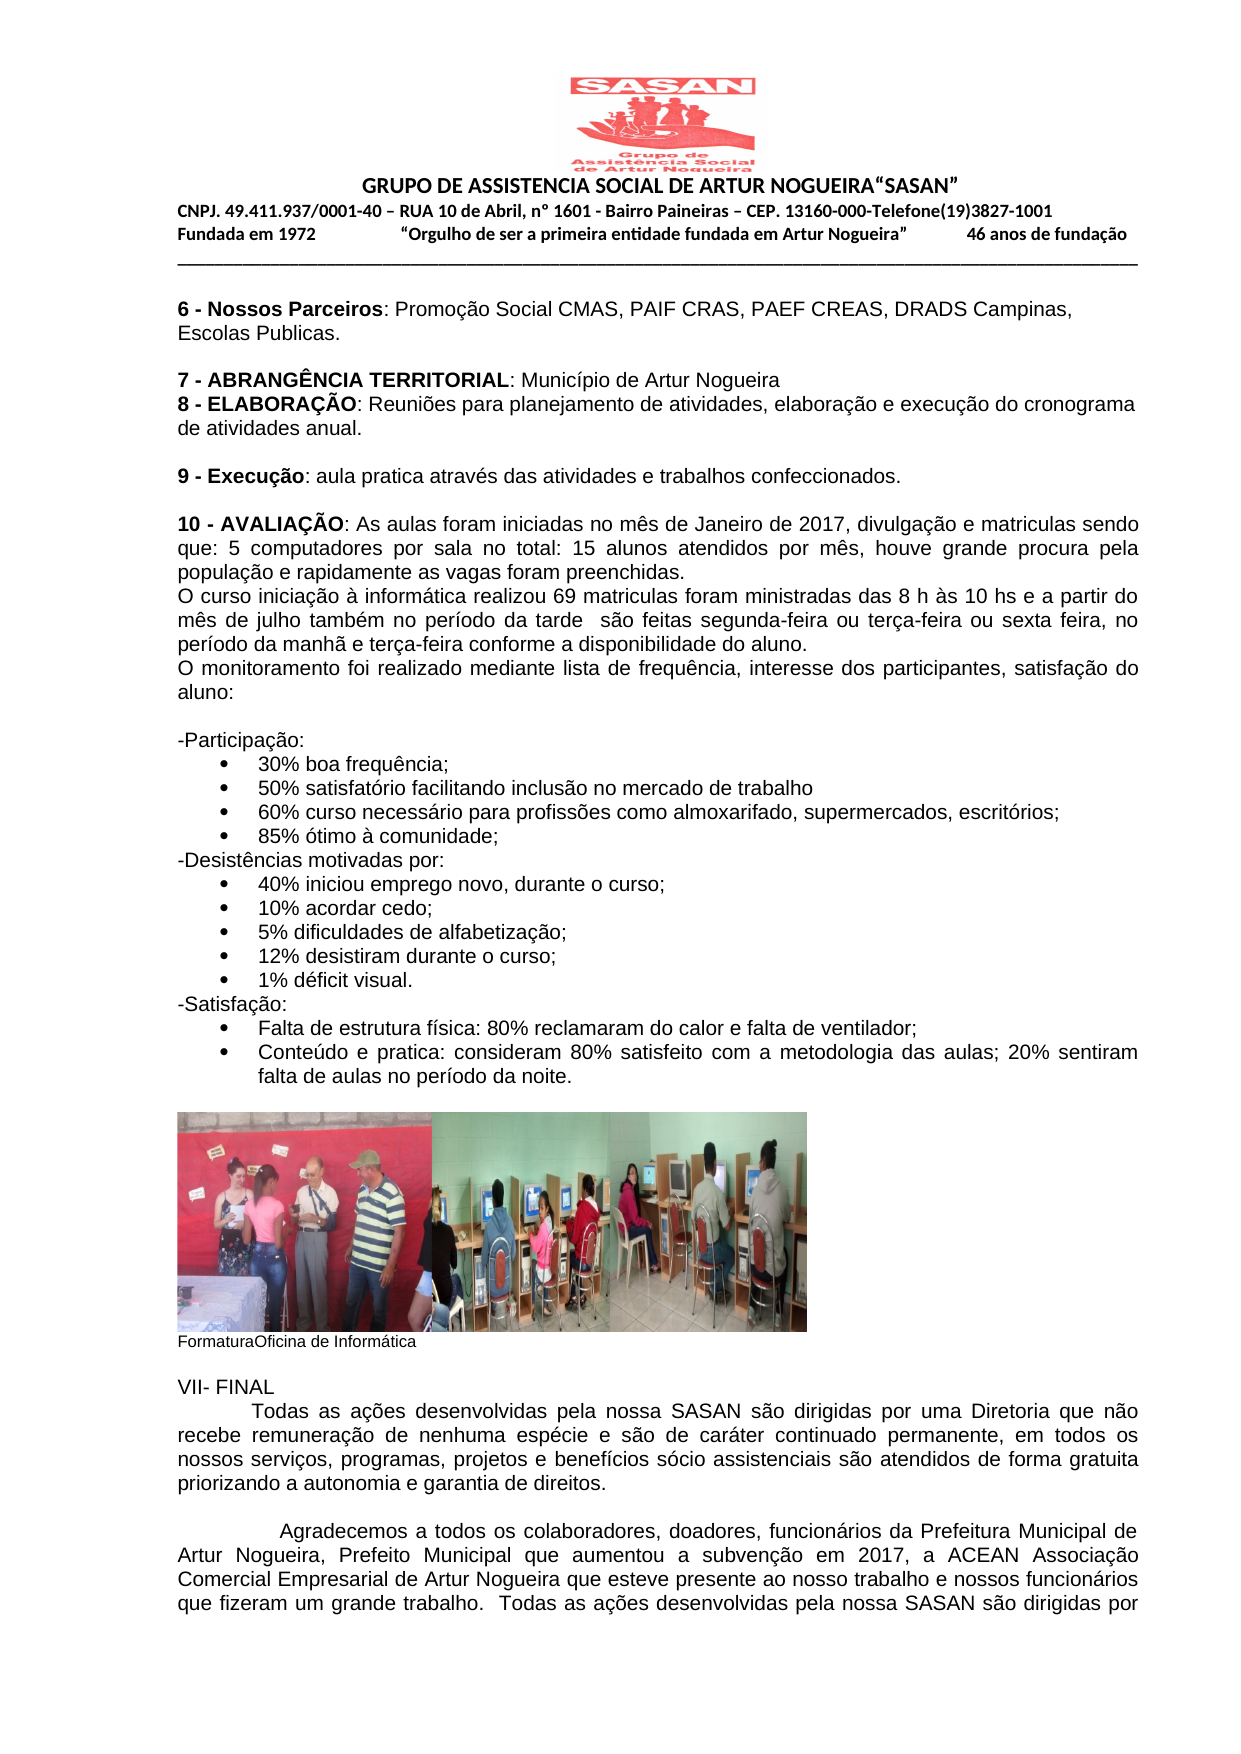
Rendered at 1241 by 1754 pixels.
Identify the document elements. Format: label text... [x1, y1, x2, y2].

text O curso iniciação à informática realizou 69 matriculas foram ministradas das 8 h às 10 hs e a partir do mês de julho também no período da tarde são feitas segunda-feira ou terça-feira ou sexta feira, no período da manhã e terça-feira conforme a disponibilidade do aluno. [177, 584, 1140, 656]
text 10 - AVALIAÇÃO: As aulas foram iniciadas no mês de Janeiro de 2017, divulgação e matriculas sendo que: 5 computadores por sala no total: 15 alunos atendidos por mês, houve grande procura pela população e rapidamente as vagas foram preenchidas. [177, 512, 1140, 584]
text O monitoramento foi realizado mediante lista de frequência, interesse dos participantes, satisfação do aluno: [177, 656, 1140, 704]
text VII- FINAL [177, 1375, 1140, 1399]
text Todas as ações desenvolvidas pela nossa SASAN são dirigidas por uma Diretoria que não recebe remuneração de nenhuma espécie e são de caráter continuado permanente, em todos os nossos serviços, programas, projetos e benefícios sócio assistenciais são atendidos de forma gratuita priorizando a autonomia e garantia de direitos. [177, 1399, 1140, 1495]
list 85% ótimo à comunidade; [220, 824, 1140, 848]
list Conteúdo e pratica: consideram 80% satisfeito com a metodologia das aulas; 20% sentiram falta de aulas no período da noite. [220, 1040, 1140, 1088]
list 12% desistiram durante o curso; [220, 944, 1140, 968]
list 5% dificuldades de alfabetização; [220, 920, 1140, 944]
list 50% satisfatório facilitando inclusão no mercado de trabalho [220, 776, 1140, 800]
list 40% iniciou emprego novo, durante o curso; [220, 872, 1140, 896]
text -Desistências motivadas por: [177, 848, 1140, 872]
list 10% acordar cedo; [220, 896, 1140, 920]
picture [554, 73, 767, 172]
text FormaturaOficina de Informática [177, 1332, 1140, 1351]
text 7 - ABRANGÊNCIA TERRITORIAL: Município de Artur Nogueira [177, 368, 1140, 392]
list Falta de estrutura física: 80% reclamaram do calor e falta de ventilador; [220, 1016, 1140, 1040]
text 6 - Nossos Parceiros: Promoção Social CMAS, PAIF CRAS, PAEF CREAS, DRADS Campinas, Escolas Publicas. [177, 296, 1140, 344]
list 30% boa frequência; [220, 752, 1140, 776]
list 1% déficit visual. [220, 968, 1140, 992]
text 9 - Execução: aula pratica através das atividades e trabalhos confeccionados. [177, 464, 1140, 488]
text -Satisfação: [177, 992, 1140, 1016]
picture [177, 1112, 807, 1332]
list 60% curso necessário para profissões como almoxarifado, supermercados, escritórios; [220, 800, 1140, 824]
text 8 - ELABORAÇÃO: Reuniões para planejamento de atividades, elaboração e execução do cronograma de atividades anual. [177, 392, 1140, 440]
text -Participação: [177, 728, 1140, 752]
